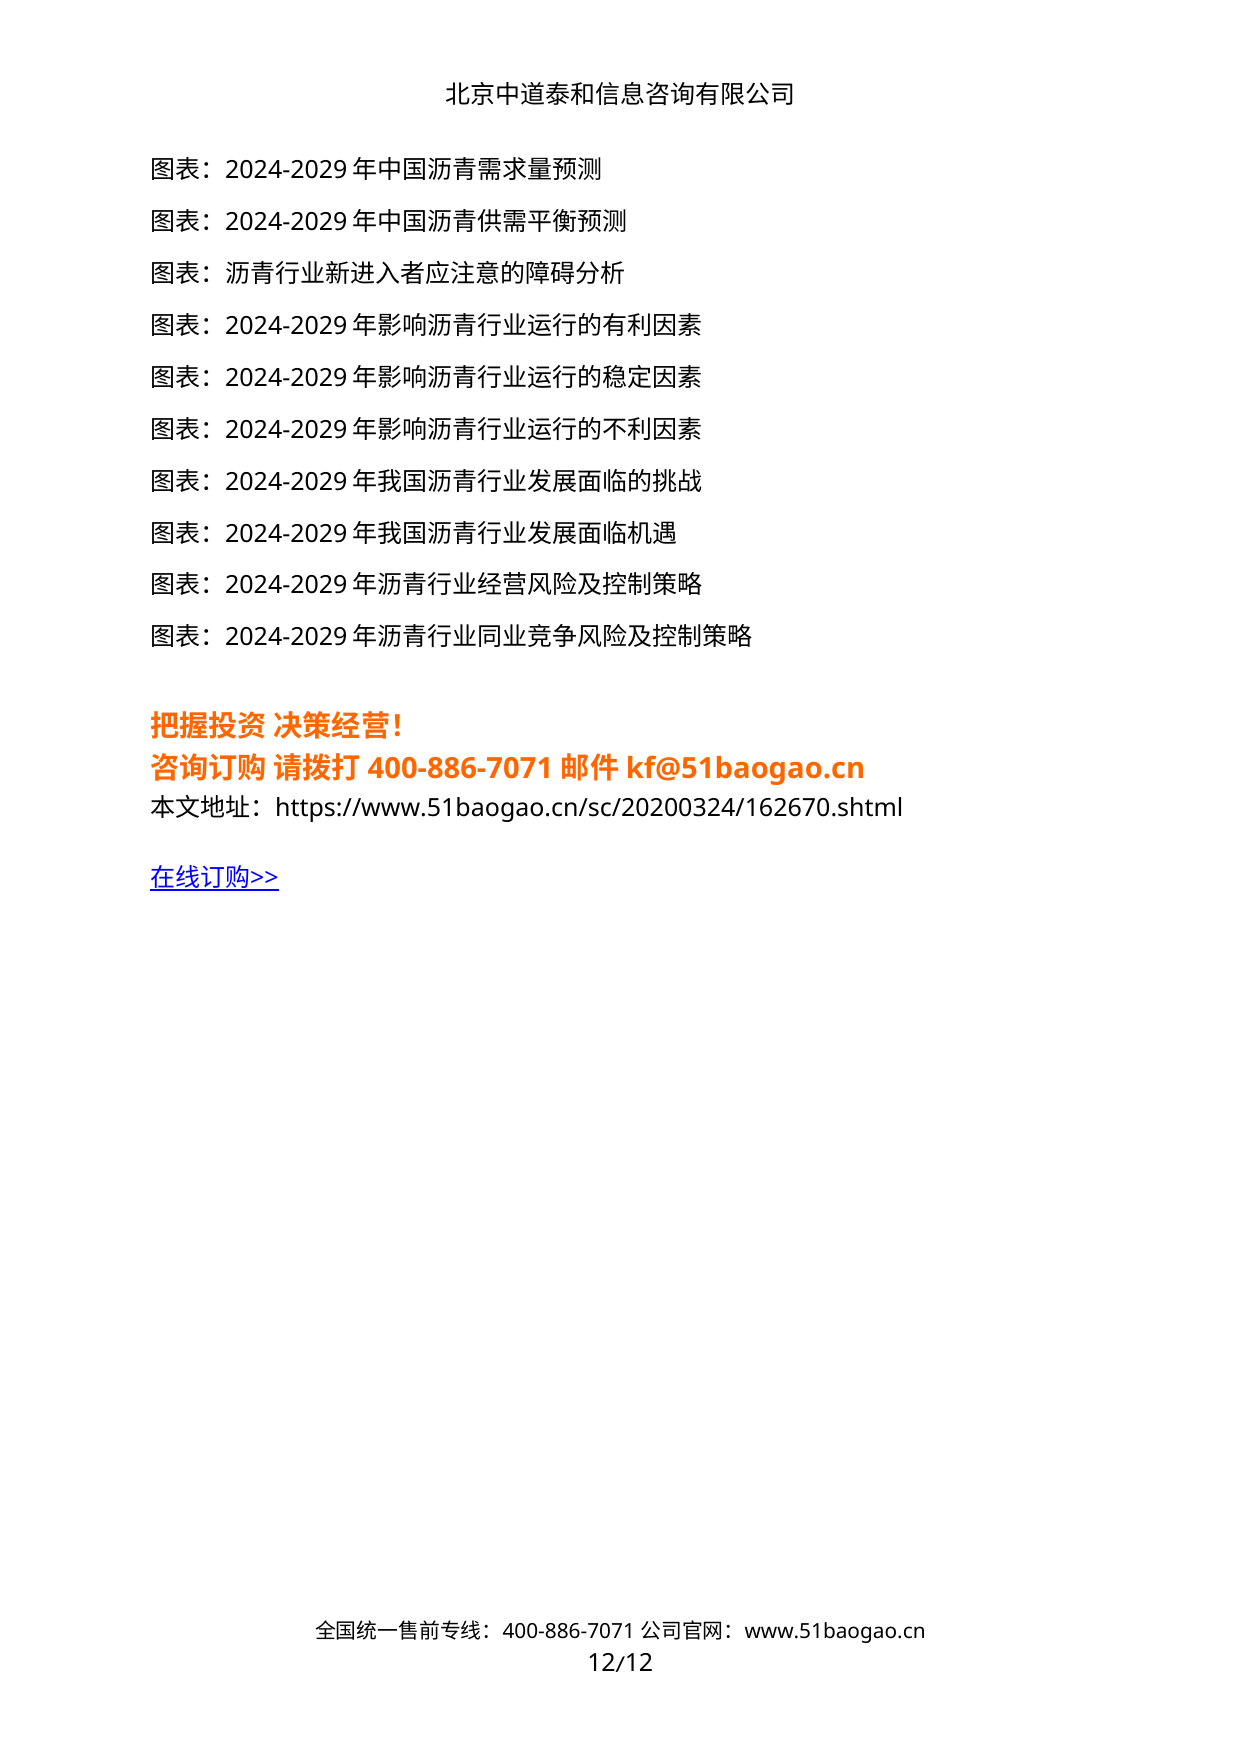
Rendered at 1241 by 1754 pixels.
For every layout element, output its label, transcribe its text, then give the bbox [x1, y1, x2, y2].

text 图表：2024-2029年中国沥青供需平衡预测 [150, 202, 1090, 238]
text 把握投资 决策经营！咨询订购 请拨打 400-886-7071 邮件 kf@51baogao.cn本文地址：https://www.51baogao.cn/sc/20200324/162670.shtml [150, 669, 1090, 824]
text 图表：2024-2029年我国沥青行业发展面临的挑战 [150, 461, 1090, 497]
text 图表：2024-2029年我国沥青行业发展面临机遇 [150, 513, 1090, 549]
text 图表：沥青行业新进入者应注意的障碍分析 [150, 254, 1090, 290]
text 图表：2024-2029年影响沥青行业运行的稳定因素 [150, 357, 1090, 394]
text 图表：2024-2029年沥青行业同业竞争风险及控制策略 [150, 617, 1090, 653]
text 图表：2024-2029年影响沥青行业运行的有利因素 [150, 306, 1090, 342]
text 图表：2024-2029年影响沥青行业运行的不利因素 [150, 409, 1090, 446]
text 在线订购>> [150, 824, 1090, 894]
text 图表：2024-2029年沥青行业经营风险及控制策略 [150, 565, 1090, 601]
text 图表：2024-2029年中国沥青需求量预测 [150, 150, 1090, 186]
